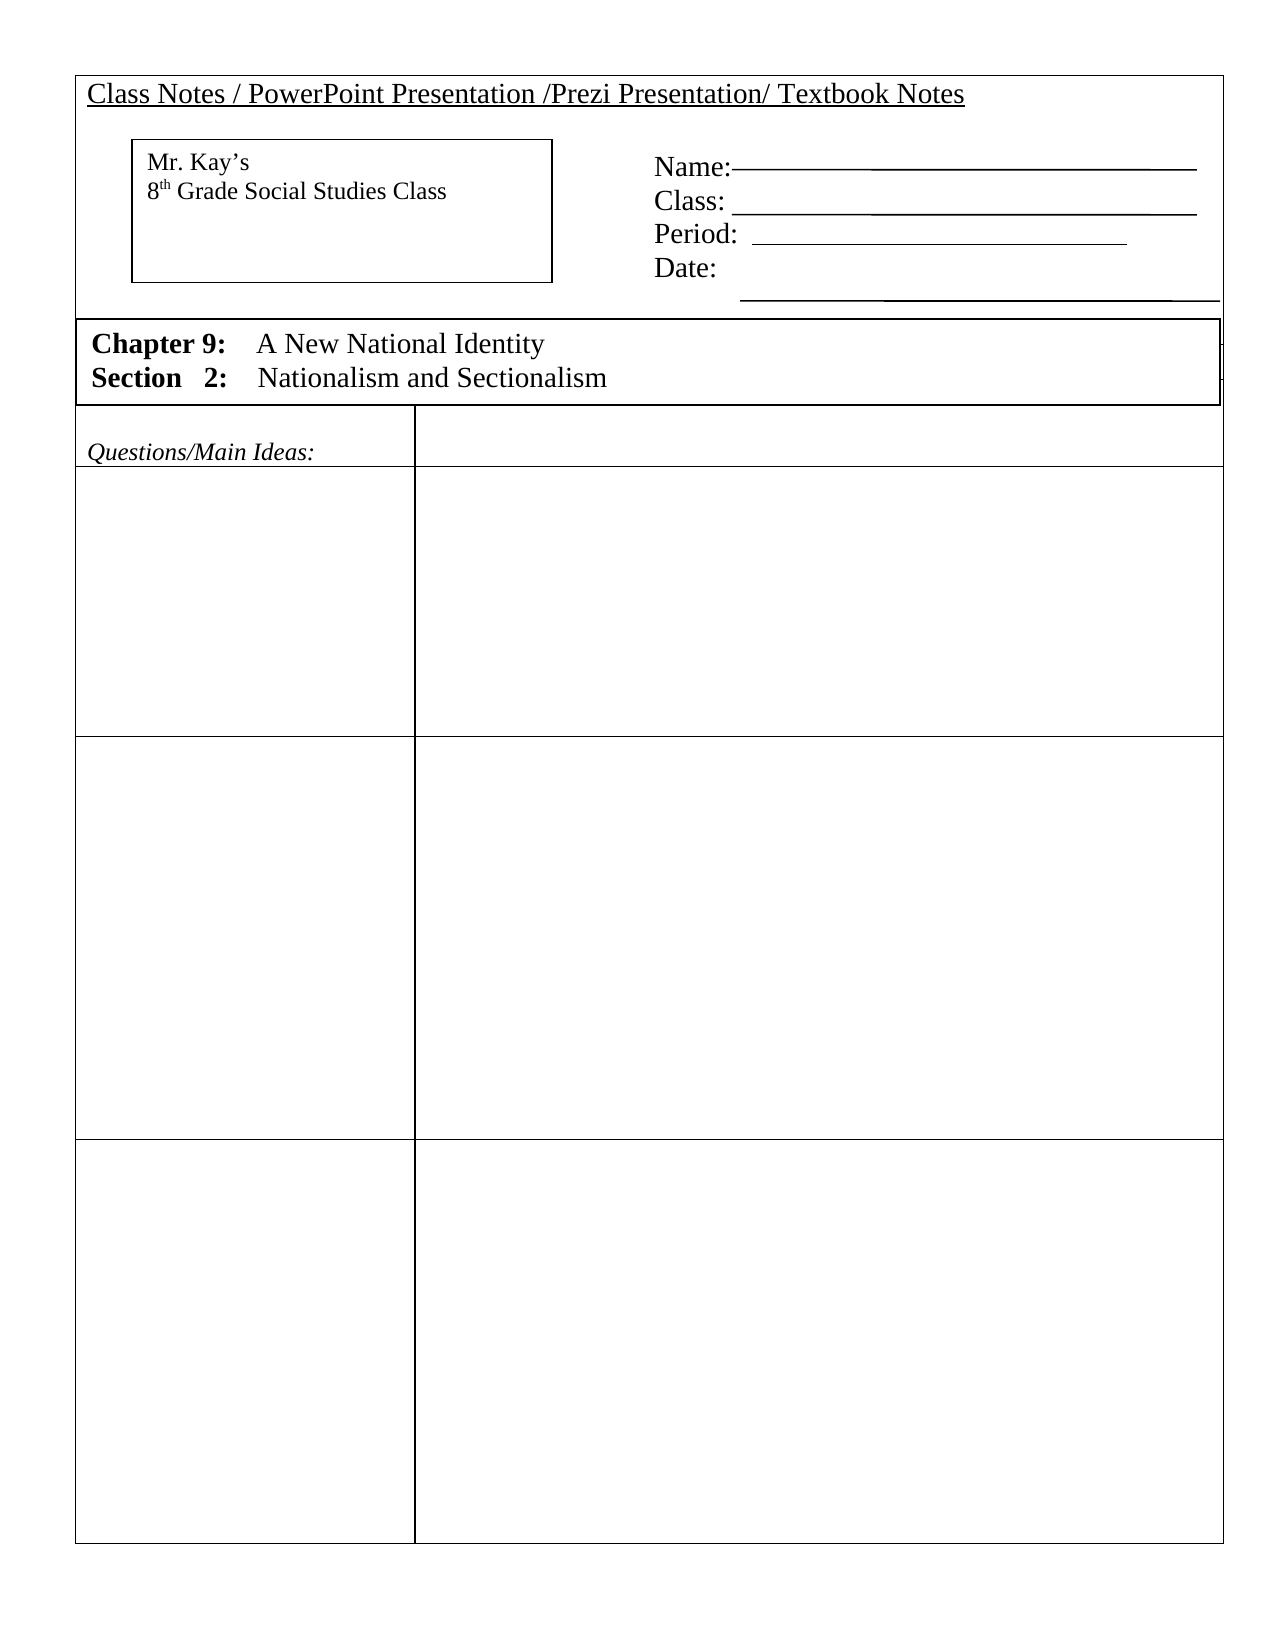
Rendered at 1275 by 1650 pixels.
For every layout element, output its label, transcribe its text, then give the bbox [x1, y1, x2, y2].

table_header Class Notes / PowerPoint Presentation /Prezi Presentation/ Textbook Notes [76, 76, 1223, 344]
table_cell [416, 1140, 1223, 1543]
table_cell [76, 1140, 414, 1543]
table_cell [416, 737, 1223, 1139]
table_cell [416, 467, 1223, 736]
table_cell [76, 467, 414, 736]
table_cell [416, 380, 1223, 466]
table_cell Questions/Main Ideas: [76, 406, 414, 466]
table_cell [76, 737, 414, 1139]
